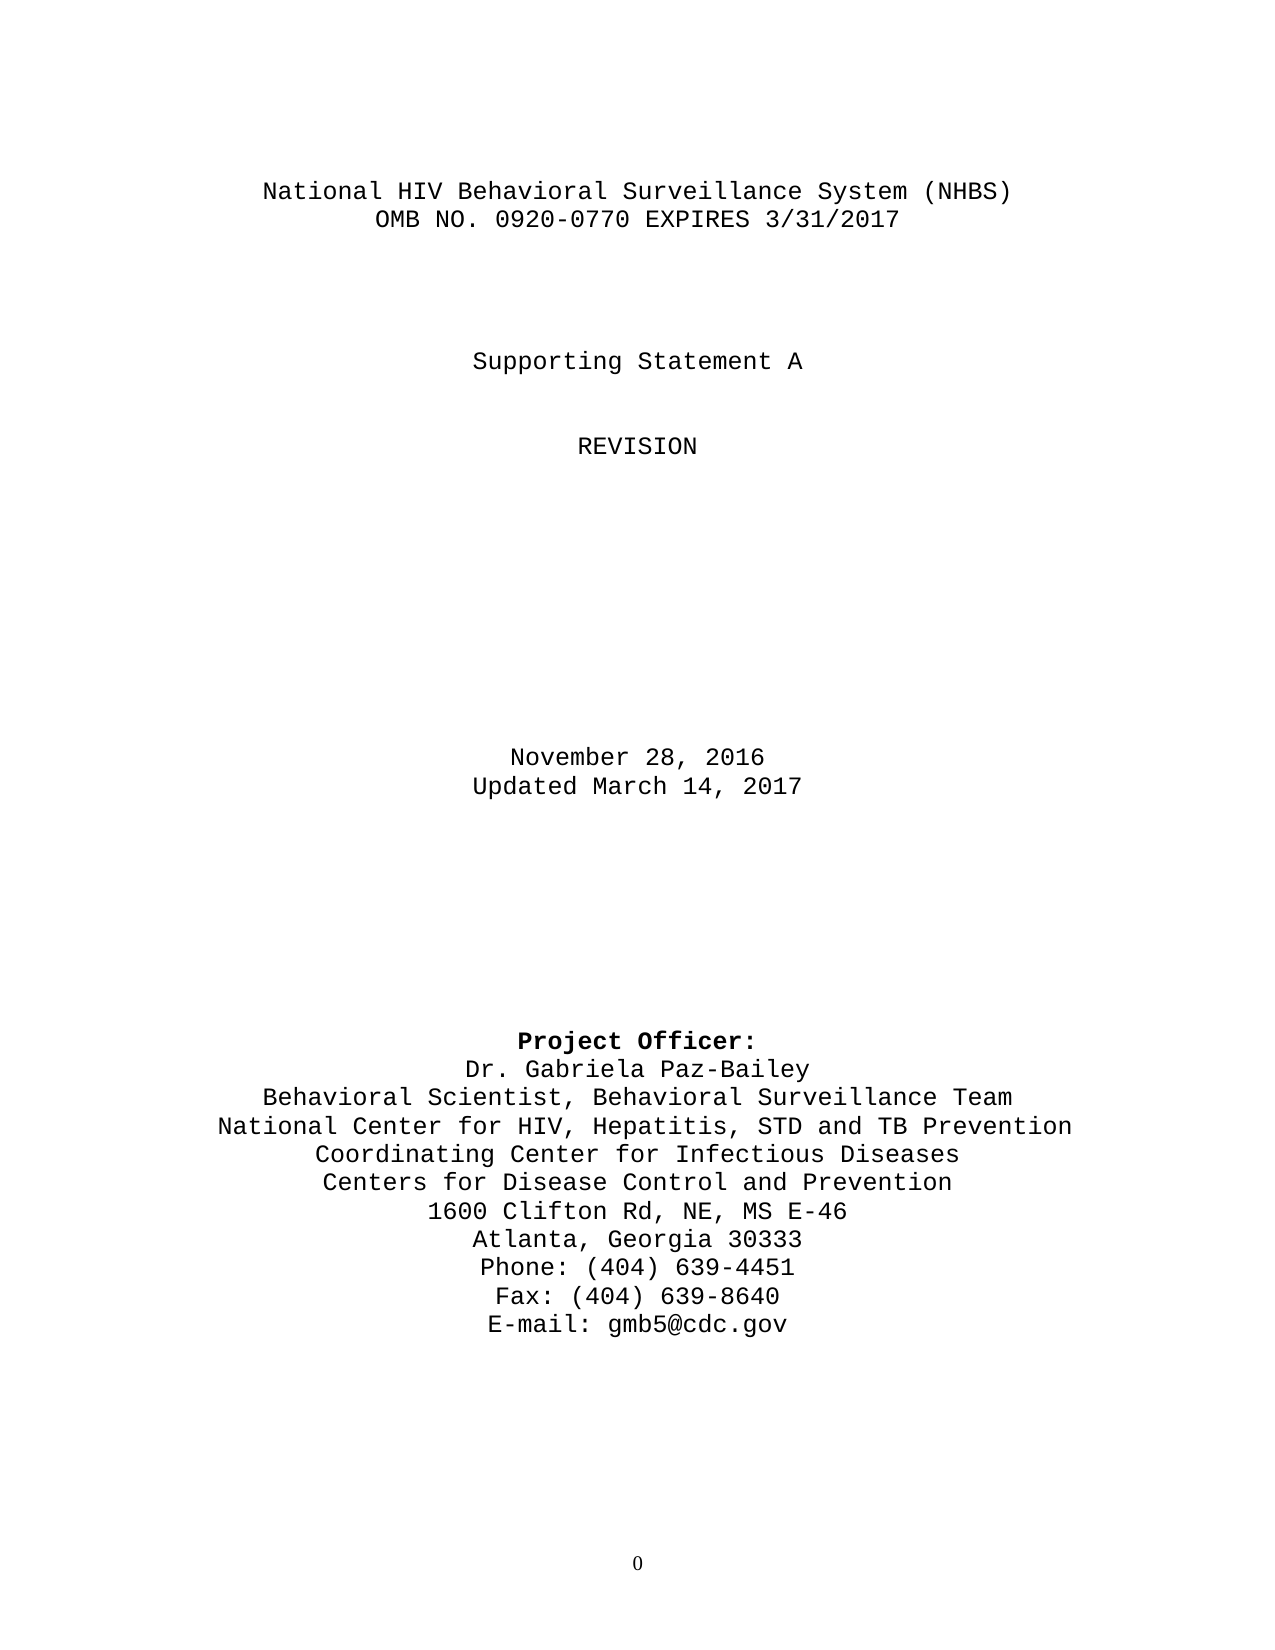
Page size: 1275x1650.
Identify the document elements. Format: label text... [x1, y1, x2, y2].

text Supporting Statement A [150, 348, 1125, 377]
text Centers for Disease Control and Prevention [150, 1170, 1125, 1198]
text Atlanta, Georgia 30333 [150, 1227, 1125, 1255]
text OMB No. 0920-0770 Expires 3/31/2017 [150, 207, 1125, 235]
text Dr. Gabriela Paz-Bailey [150, 1057, 1125, 1085]
text Fax: (404) 639-8640 [150, 1283, 1125, 1312]
text Phone: (404) 639-4451 [150, 1255, 1125, 1283]
text National Center for HIV, Hepatitis, STD and TB Prevention [150, 1113, 1125, 1142]
text Project Officer: [150, 1028, 1125, 1057]
text E-mail: gmb5@cdc.gov [150, 1312, 1125, 1340]
text Behavioral Scientist, Behavioral Surveillance Team [150, 1085, 1125, 1113]
text Updated March 14, 2017 [150, 773, 1125, 802]
text Revision [150, 433, 1125, 462]
text 1600 Clifton Rd, NE, MS E-46 [150, 1198, 1125, 1227]
text November 28, 2016 [150, 745, 1125, 773]
text Coordinating Center for Infectious Diseases [150, 1142, 1125, 1170]
text National HIV Behavioral Surveillance System (NHBS) [150, 178, 1125, 207]
